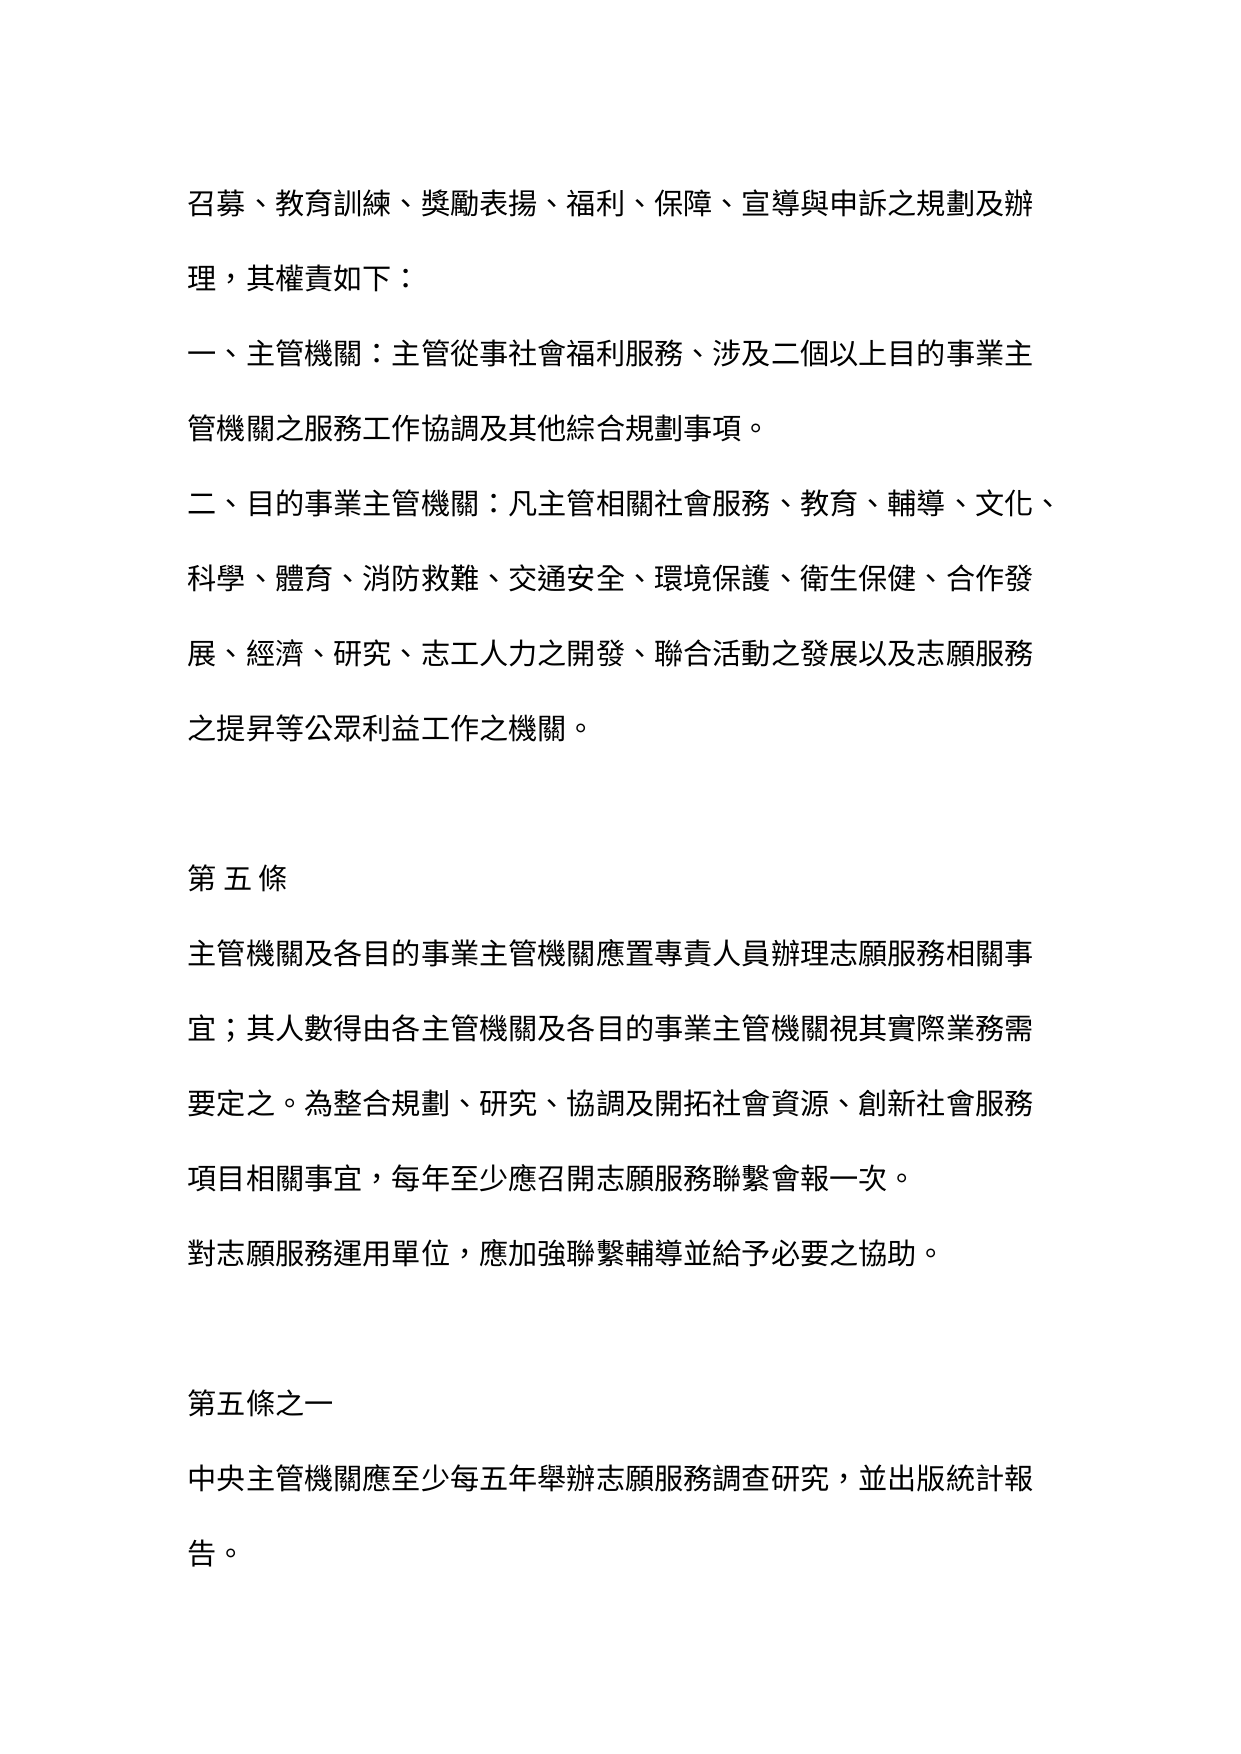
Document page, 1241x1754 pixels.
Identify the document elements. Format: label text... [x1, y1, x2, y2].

text 第 五 條 [187, 839, 1053, 914]
text 一、主管機關：主管從事社會福利服務、涉及二個以上目的事業主管機關之服務工作協調及其他綜合規劃事項。 [187, 314, 1053, 464]
text 二、目的事業主管機關：凡主管相關社會服務、教育、輔導、文化、科學、體育、消防救難、交通安全、環境保護、衛生保健、合作發展、經濟、研究、志工人力之開發、聯合活動之發展以及志願服務之提昇等公眾利益工作之機關。 [187, 464, 1053, 764]
text 主管機關及各目的事業主管機關應置專責人員辦理志願服務相關事宜；其人數得由各主管機關及各目的事業主管機關視其實際業務需要定之。為整合規劃、研究、協調及開拓社會資源、創新社會服務項目相關事宜，每年至少應召開志願服務聯繫會報一次。 [187, 914, 1053, 1214]
text 第五條之一 [187, 1364, 1053, 1439]
text 中央主管機關應至少每五年舉辦志願服務調查研究，並出版統計報告。 [187, 1439, 1053, 1589]
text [187, 164, 1053, 314]
text 對志願服務運用單位，應加強聯繫輔導並給予必要之協助。 [187, 1214, 1053, 1289]
